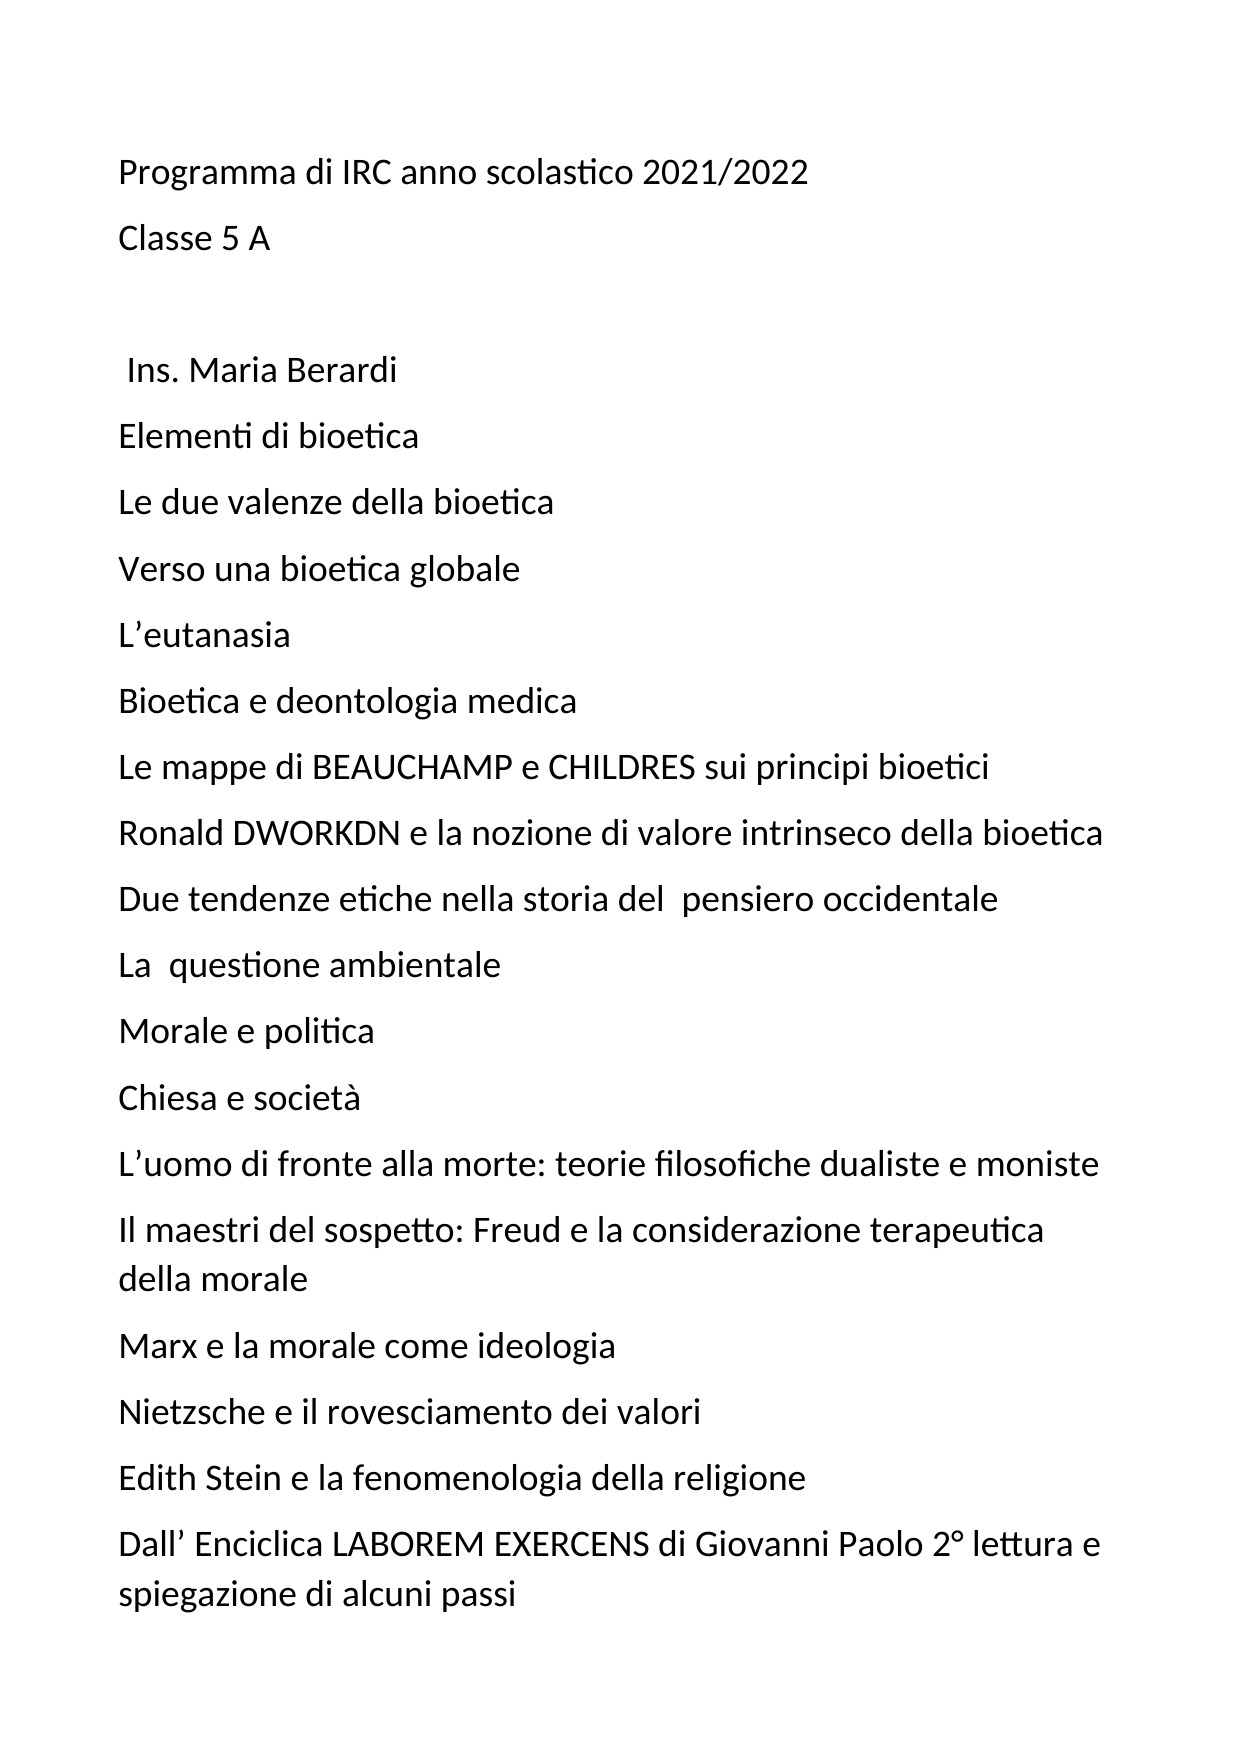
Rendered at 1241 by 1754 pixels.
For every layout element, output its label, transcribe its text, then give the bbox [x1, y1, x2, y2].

text La questione ambientale [118, 941, 1122, 987]
text Ins. Maria Berardi [118, 346, 1122, 392]
text L’uomo di fronte alla morte: teorie filosofiche dualiste e moniste [118, 1140, 1122, 1186]
text Morale e politica [118, 1007, 1122, 1053]
text Marx e la morale come ideologia [118, 1322, 1122, 1367]
text Programma di IRC anno scolastico 2021/2022 [118, 148, 1122, 193]
text Verso una bioetica globale [118, 544, 1122, 590]
text Le mappe di BEAUCHAMP e CHILDRES sui principi bioetici [118, 743, 1122, 789]
text Il maestri del sospetto: Freud e la considerazione terapeutica della morale [118, 1206, 1122, 1301]
text Dall’ Enciclica LABOREM EXERCENS di Giovanni Paolo 2° lettura e spiegazione di alcuni passi [118, 1520, 1122, 1615]
text Nietzsche e il rovesciamento dei valori [118, 1388, 1122, 1433]
text Classe 5 A [118, 214, 1122, 259]
text Edith Stein e la fenomenologia della religione [118, 1454, 1122, 1500]
text Due tendenze etiche nella storia del pensiero occidentale [118, 875, 1122, 921]
text Elementi di bioetica [118, 412, 1122, 458]
text Bioetica e deontologia medica [118, 677, 1122, 723]
text Chiesa e società [118, 1074, 1122, 1119]
text Ronald DWORKDN e la nozione di valore intrinseco della bioetica [118, 809, 1122, 855]
text L’eutanasia [118, 611, 1122, 656]
text Le due valenze della bioetica [118, 478, 1122, 524]
